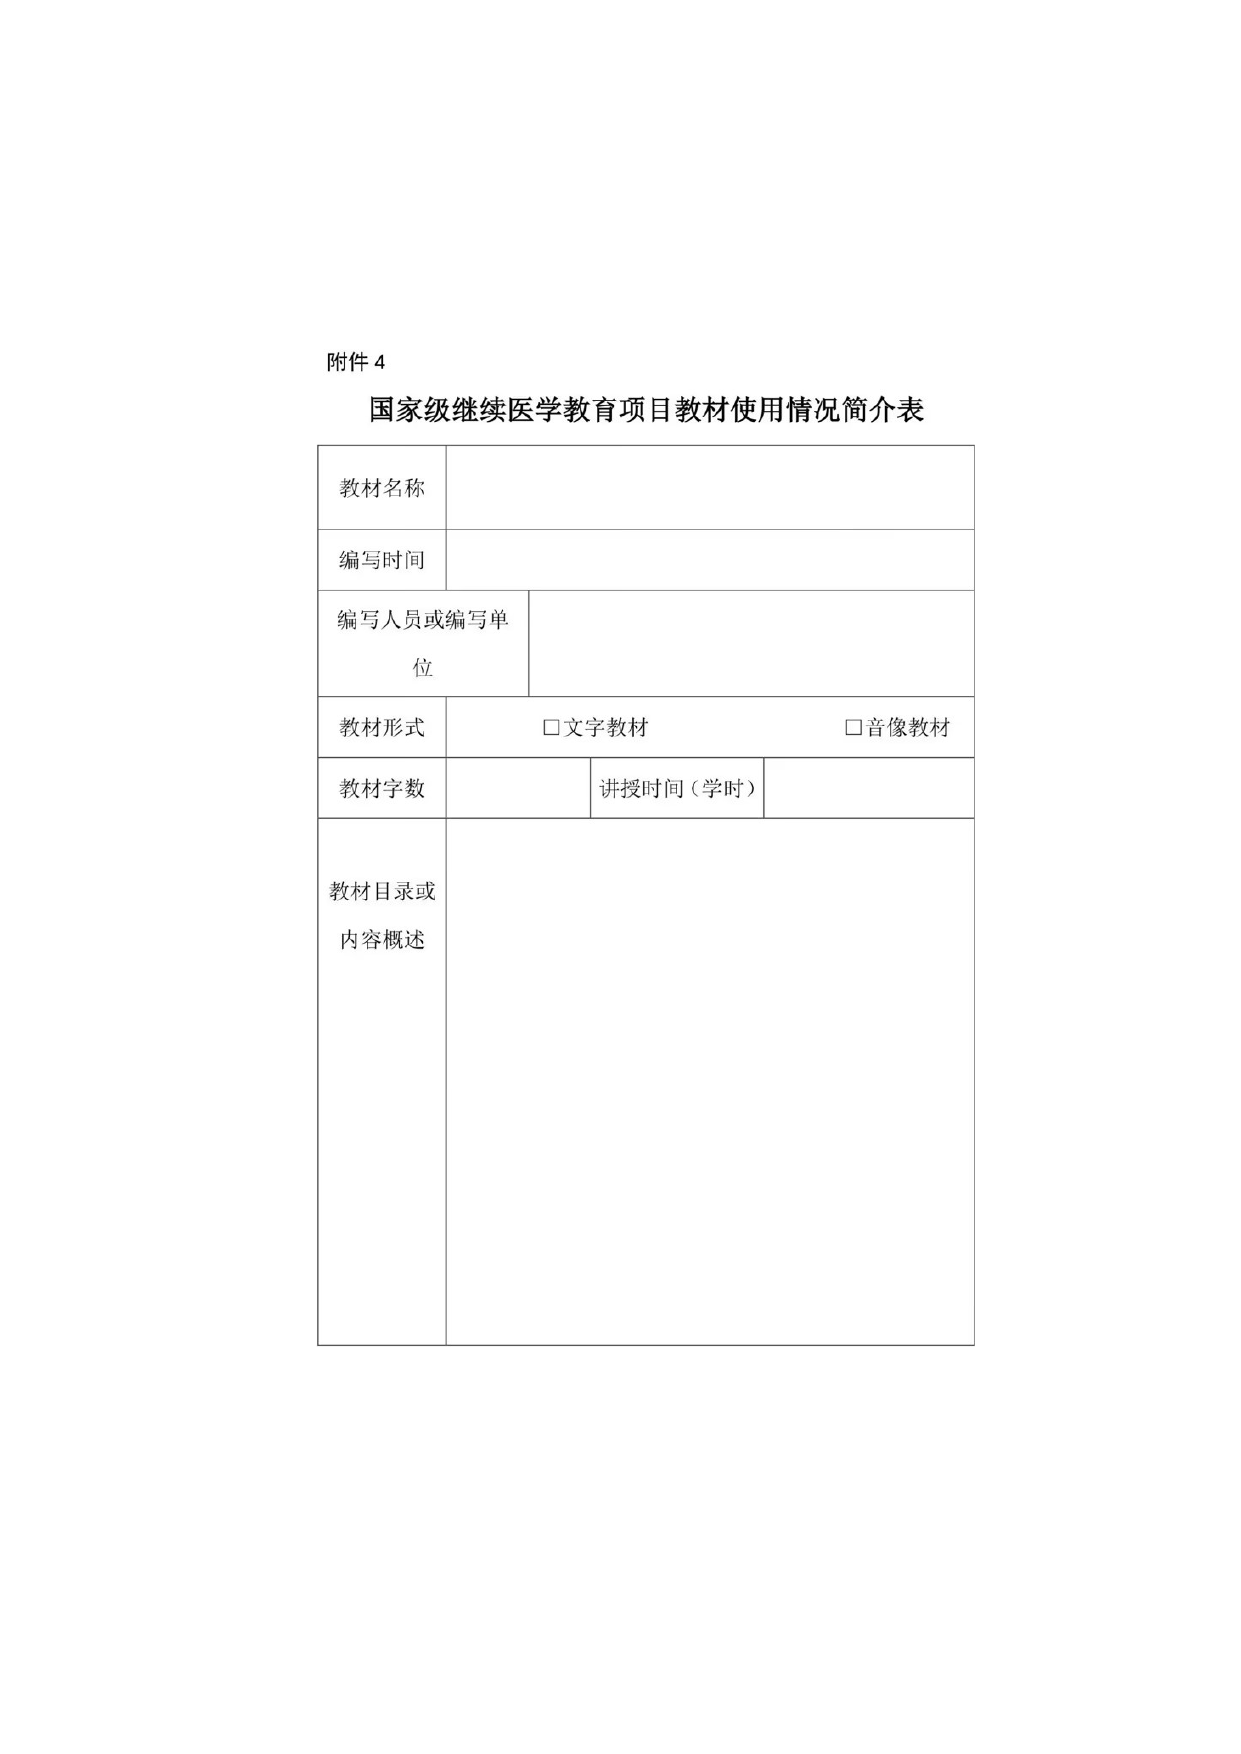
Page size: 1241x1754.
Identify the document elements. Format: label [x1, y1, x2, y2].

picture [187, 227, 1104, 1523]
